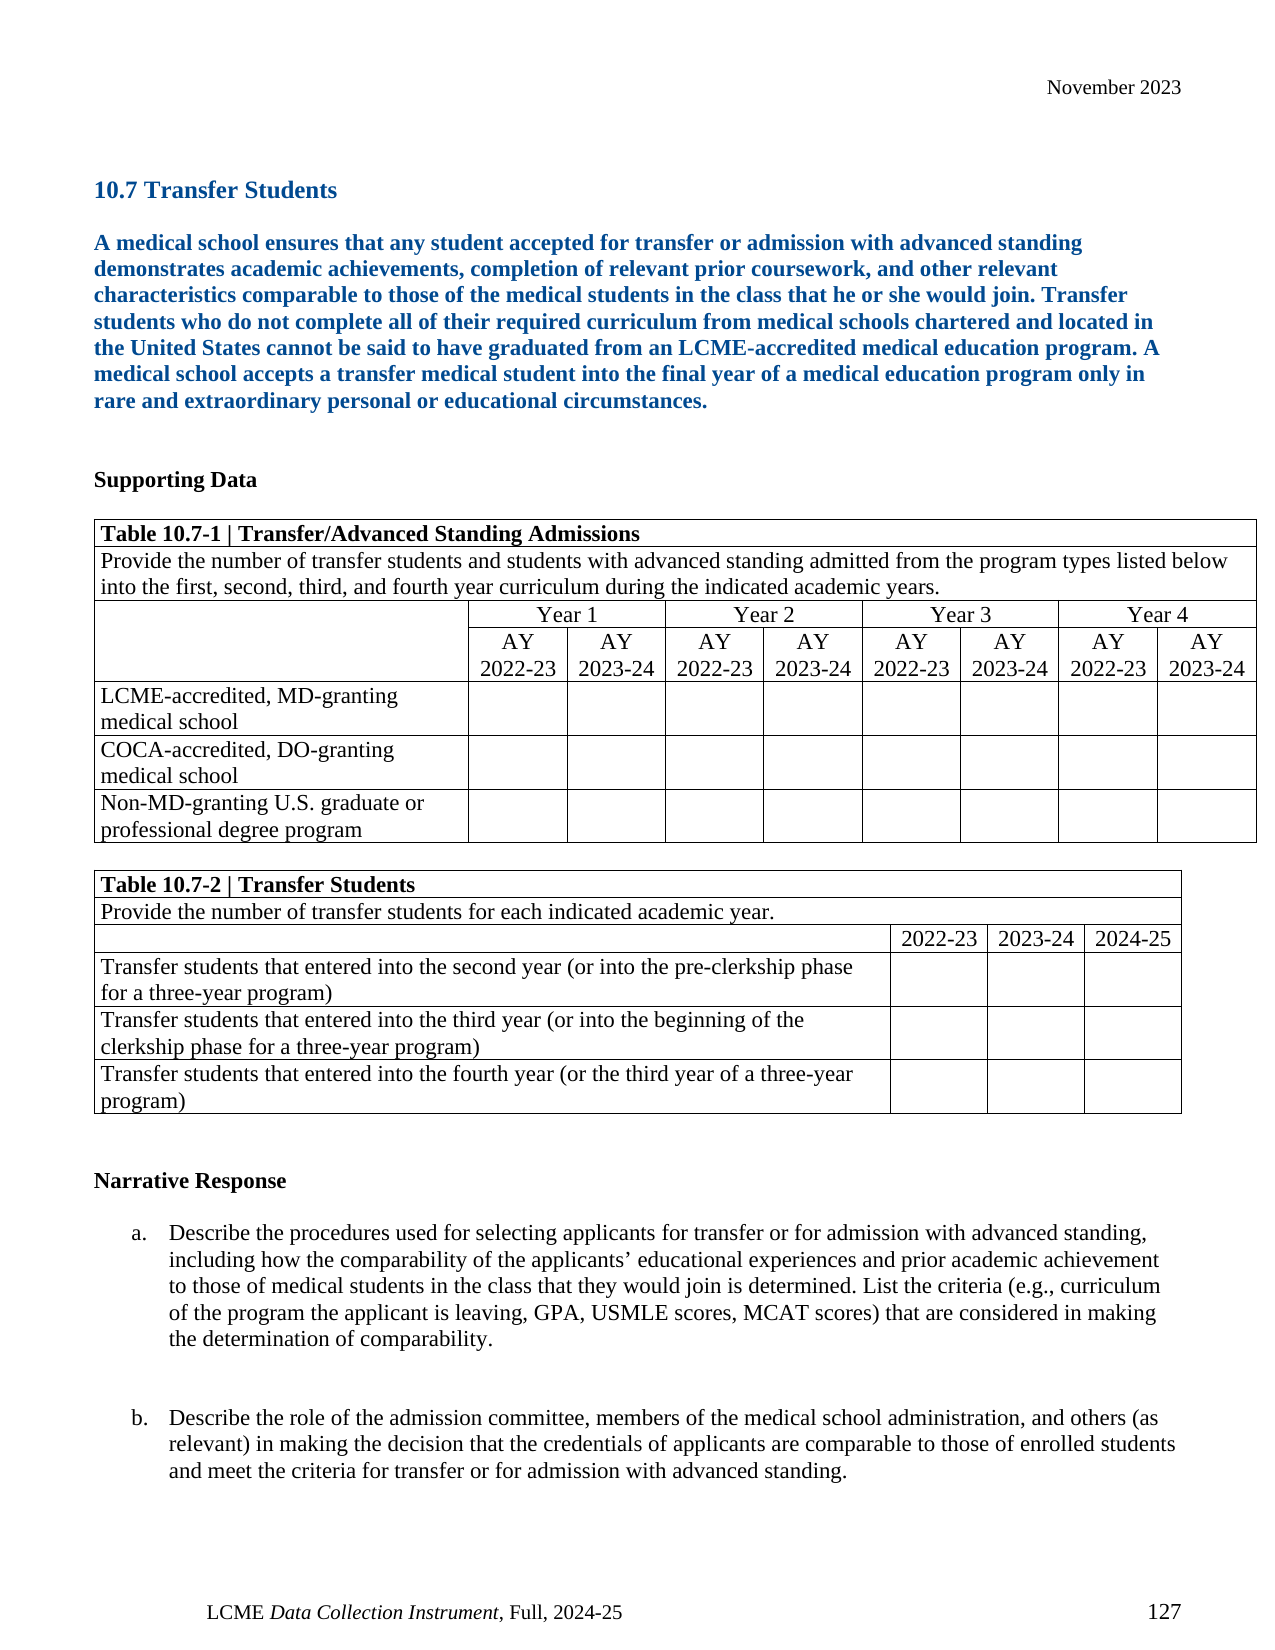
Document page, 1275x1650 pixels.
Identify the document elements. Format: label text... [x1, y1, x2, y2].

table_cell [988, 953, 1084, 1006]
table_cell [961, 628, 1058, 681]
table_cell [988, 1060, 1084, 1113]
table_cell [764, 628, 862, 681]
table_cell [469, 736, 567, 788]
text A medical school ensures that any student accepted for transfer or admission with advanced standing demonstrates academic achievements, completion of relevant prior coursework, and other relevant characteristics comparable to those of the medical students in the class that he or she would join. Transfer students who do not complete all of their required curriculum from medical schools chartered and located in the United States cannot be said to have graduated from an LCME-accredited medical education program. A medical school accepts a transfer medical student into the final year of a medical education program only in rare and extraordinary personal or educational circumstances. [94, 229, 1181, 413]
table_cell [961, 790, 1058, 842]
subtitle Narrative Response [94, 1167, 1181, 1193]
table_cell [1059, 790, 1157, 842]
subtitle Supporting Data [94, 466, 1181, 492]
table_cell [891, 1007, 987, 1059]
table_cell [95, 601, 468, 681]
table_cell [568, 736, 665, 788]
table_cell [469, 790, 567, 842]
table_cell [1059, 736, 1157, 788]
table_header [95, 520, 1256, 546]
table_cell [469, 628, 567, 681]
text a. Describe the procedures used for selecting applicants for transfer or for admission with advanced standing, including how the comparability of the applicants’ educational experiences and prior academic achievement to those of medical students in the class that they would join is determined. List the criteria (e.g., curriculum of the program the applicant is leaving, GPA, USMLE scores, MCAT scores) that are considered in making the determination of comparability. [131, 1219, 1181, 1351]
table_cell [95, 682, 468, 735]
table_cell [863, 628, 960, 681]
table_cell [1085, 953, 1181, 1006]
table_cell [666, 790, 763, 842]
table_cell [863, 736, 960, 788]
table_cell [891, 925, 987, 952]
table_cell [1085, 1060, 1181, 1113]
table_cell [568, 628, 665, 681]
subtitle 10.7 Transfer Students [94, 175, 1181, 204]
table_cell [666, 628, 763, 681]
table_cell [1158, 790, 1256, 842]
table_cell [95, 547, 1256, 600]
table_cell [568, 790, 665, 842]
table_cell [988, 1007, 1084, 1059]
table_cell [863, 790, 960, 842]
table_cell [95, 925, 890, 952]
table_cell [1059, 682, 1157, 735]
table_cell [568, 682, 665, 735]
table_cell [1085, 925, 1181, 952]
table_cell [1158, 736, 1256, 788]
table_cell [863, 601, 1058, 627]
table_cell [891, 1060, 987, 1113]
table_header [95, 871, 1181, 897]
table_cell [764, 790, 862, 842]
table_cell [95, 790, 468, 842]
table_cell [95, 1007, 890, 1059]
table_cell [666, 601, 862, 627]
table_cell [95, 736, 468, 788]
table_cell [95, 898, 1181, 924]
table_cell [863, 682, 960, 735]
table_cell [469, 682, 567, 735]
text b. Describe the role of the admission committee, members of the medical school administration, and others (as relevant) in making the decision that the credentials of applicants are comparable to those of enrolled students and meet the criteria for transfer or for admission with advanced standing. [131, 1404, 1181, 1483]
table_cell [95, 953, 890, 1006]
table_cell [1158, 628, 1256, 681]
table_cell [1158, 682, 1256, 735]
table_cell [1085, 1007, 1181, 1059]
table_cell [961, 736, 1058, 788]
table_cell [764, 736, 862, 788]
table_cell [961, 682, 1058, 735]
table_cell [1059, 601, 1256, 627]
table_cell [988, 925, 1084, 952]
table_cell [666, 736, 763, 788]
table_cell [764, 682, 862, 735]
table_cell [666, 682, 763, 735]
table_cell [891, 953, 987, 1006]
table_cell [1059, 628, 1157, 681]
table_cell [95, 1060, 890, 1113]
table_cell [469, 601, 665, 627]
